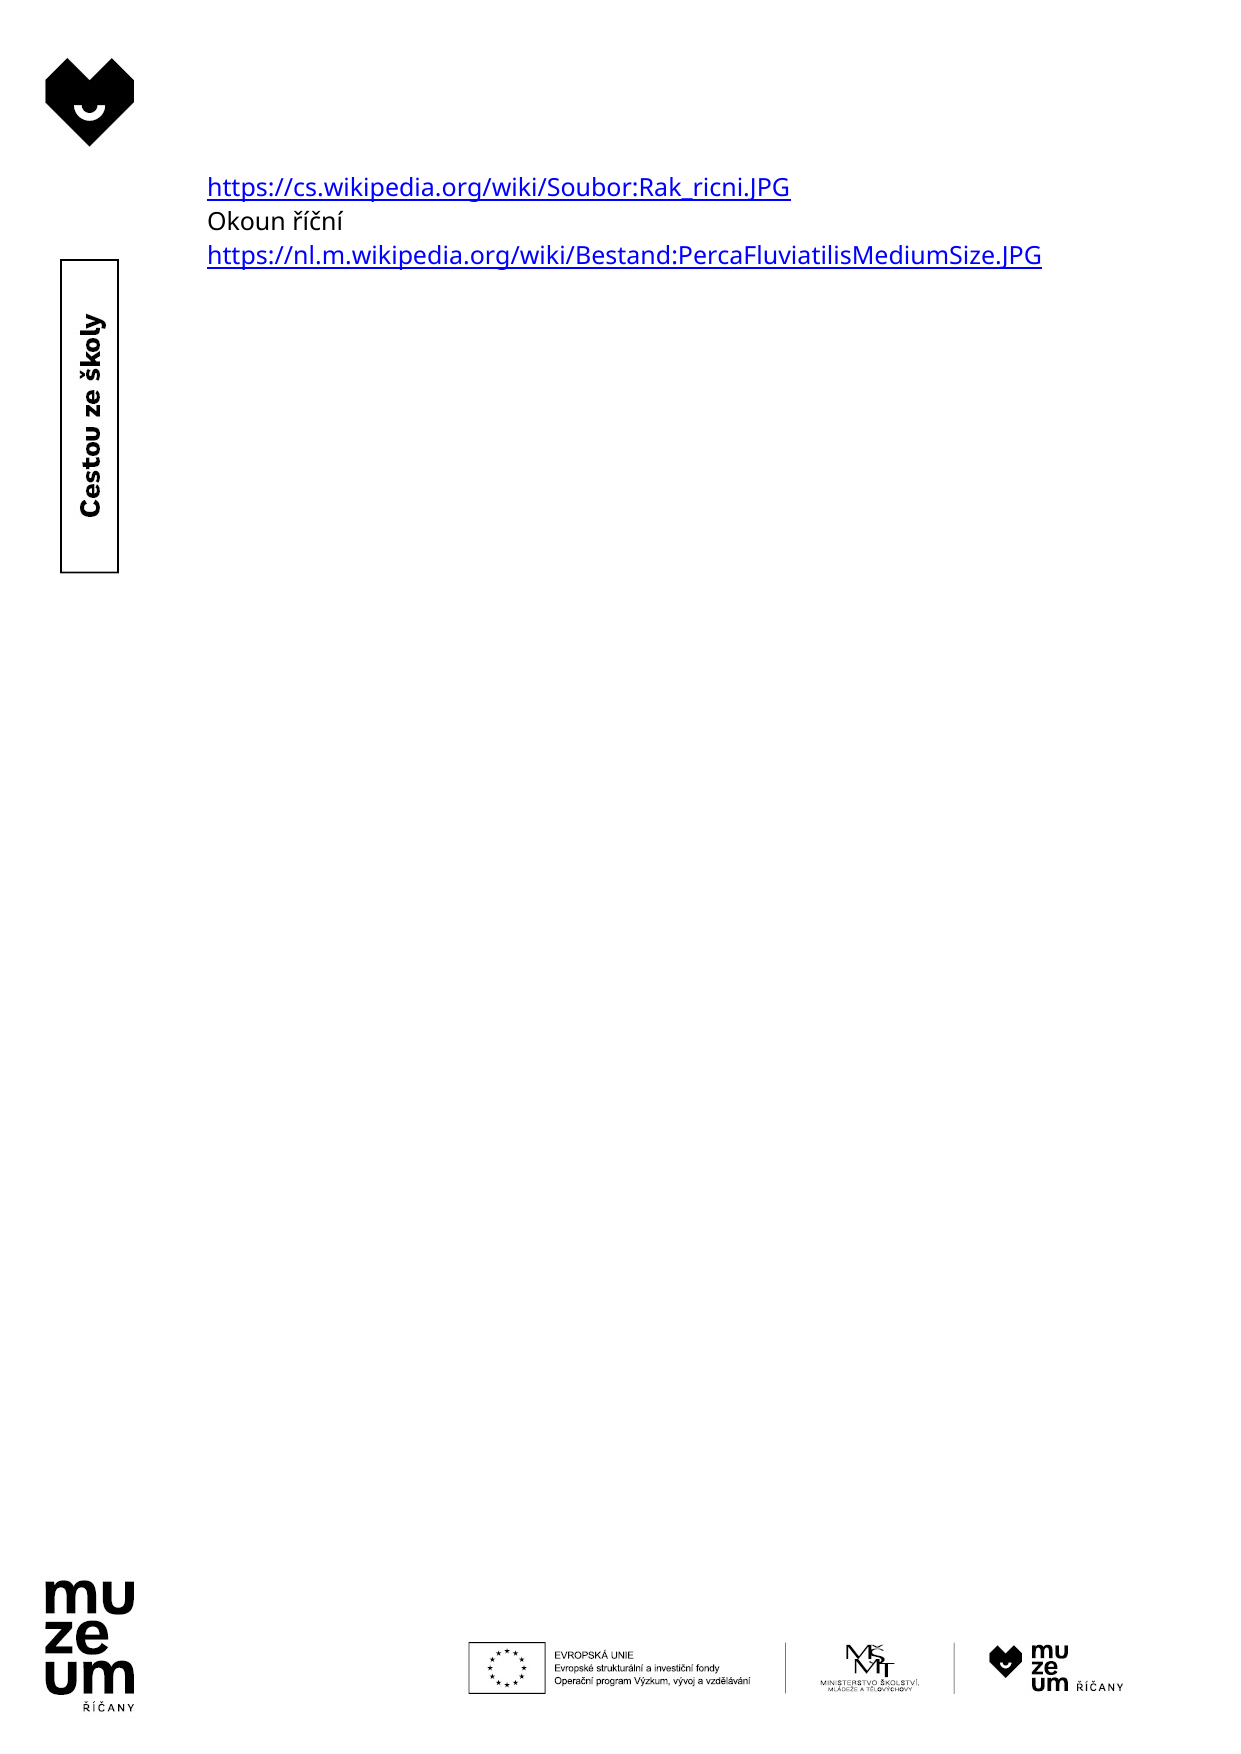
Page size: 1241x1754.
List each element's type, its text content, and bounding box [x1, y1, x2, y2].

text Okoun říční https://nl.m.wikipedia.org/wiki/Bestand:PercaFluviatilisMediumSize.JPG [207, 204, 1092, 272]
text https://cs.wikipedia.org/wiki/Soubor:Rak_ricni.JPG [207, 170, 1092, 204]
picture [2, 0, 1241, 1752]
